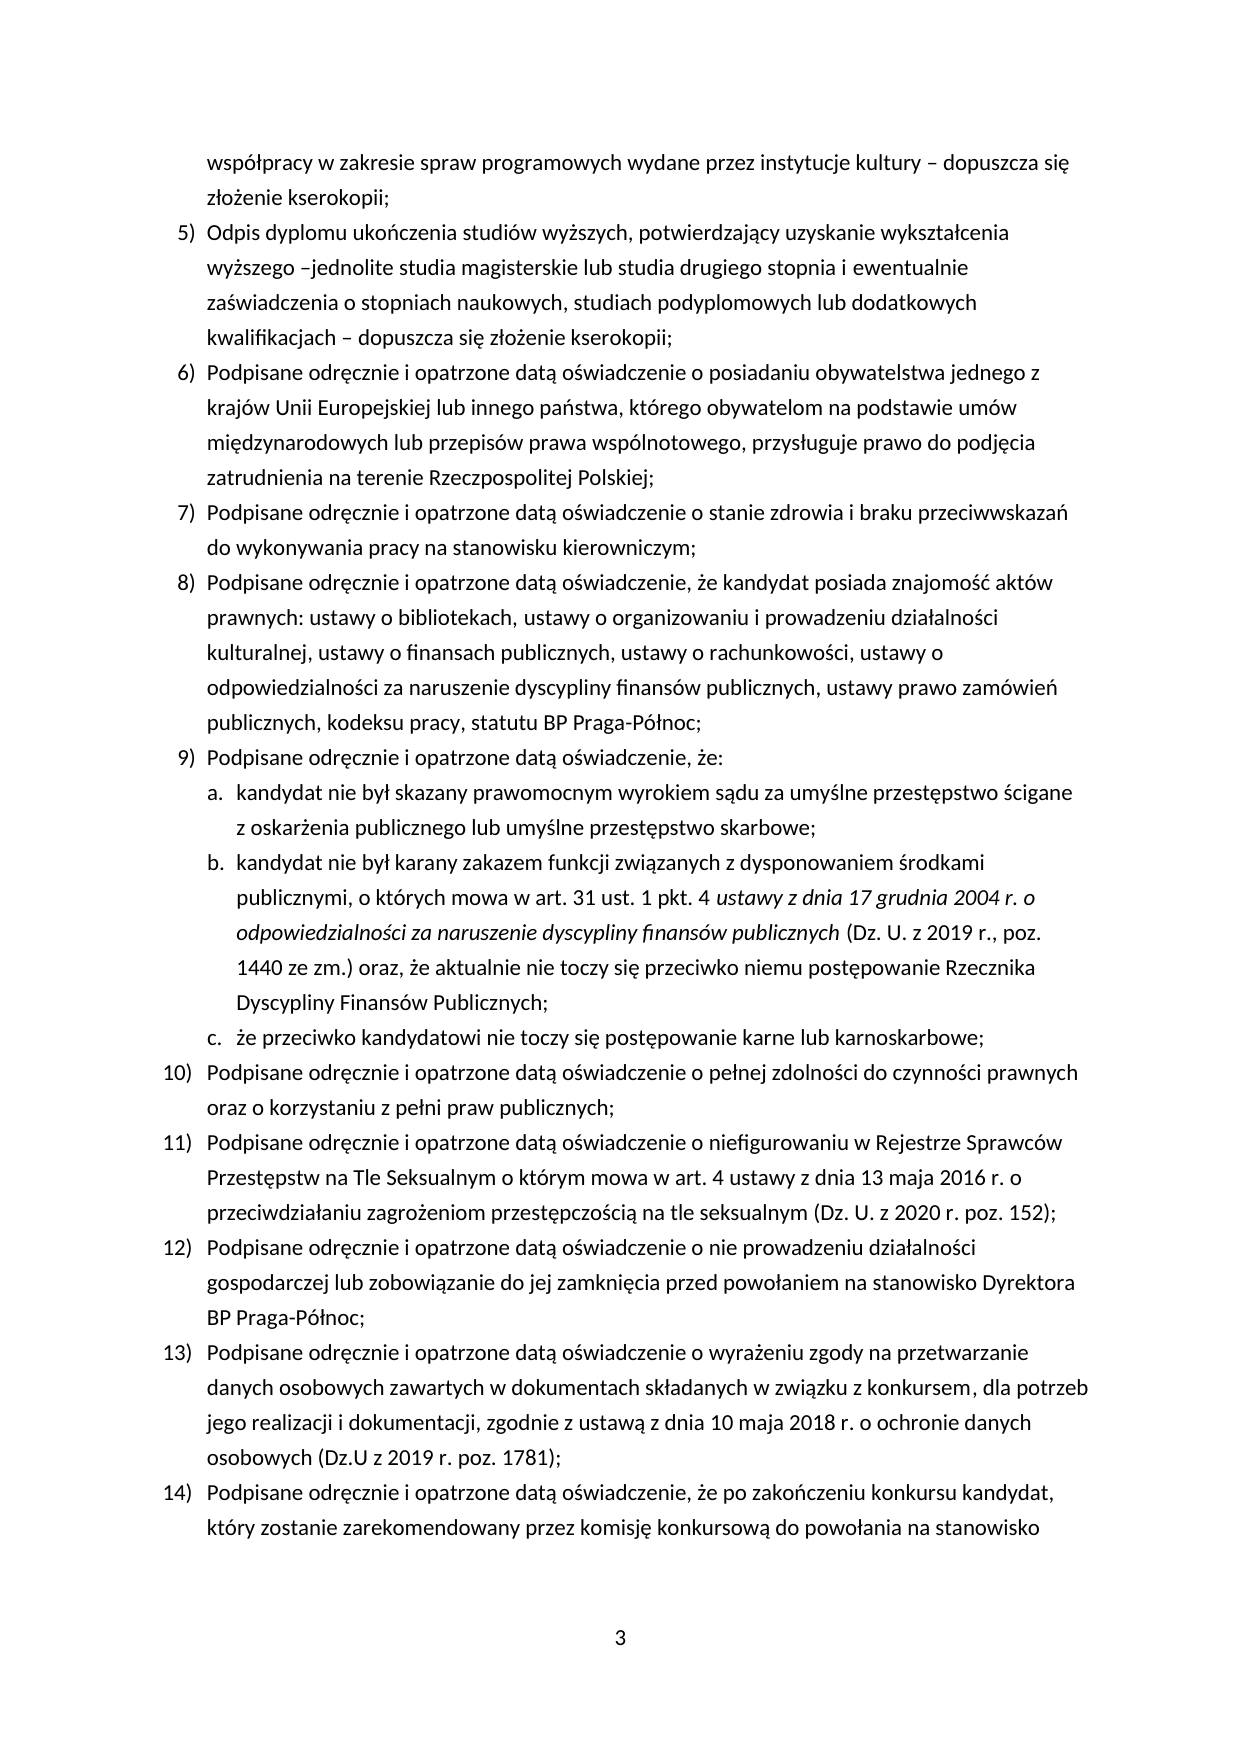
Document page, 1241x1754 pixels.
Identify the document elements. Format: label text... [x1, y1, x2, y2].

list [177, 148, 1093, 211]
list Podpisane odręcznie i opatrzone datą oświadczenie, że: [177, 743, 1093, 771]
list Podpisane odręcznie i opatrzone datą oświadczenie o stanie zdrowia i braku przeciwwskazań do wykonywania pracy na stanowisku kierowniczym; [177, 498, 1093, 561]
list Podpisane odręcznie i opatrzone datą oświadczenie o pełnej zdolności do czynności prawnych oraz o korzystaniu z pełni praw publicznych; [162, 1058, 1093, 1121]
list Podpisane odręcznie i opatrzone datą oświadczenie o niefigurowaniu w Rejestrze Sprawców Przestępstw na Tle Seksualnym o którym mowa w art. 4 ustawy z dnia 13 maja 2016 r. o przeciwdziałaniu zagrożeniom przestępczością na tle seksualnym (Dz. U. z 2020 r. poz. 152); [162, 1128, 1093, 1226]
list Podpisane odręcznie i opatrzone datą oświadczenie o nie prowadzeniu działalności gospodarczej lub zobowiązanie do jej zamknięcia przed powołaniem na stanowisko Dyrektora BP Praga-Północ; [162, 1233, 1093, 1331]
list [162, 1478, 1093, 1541]
list Podpisane odręcznie i opatrzone datą oświadczenie o wyrażeniu zgody na przetwarzanie danych osobowych zawartych w dokumentach składanych w związku z konkursem, dla potrzeb jego realizacji i dokumentacji, zgodnie z ustawą z dnia 10 maja 2018 r. o ochronie danych osobowych (Dz.U z 2019 r. poz. 1781); [162, 1338, 1093, 1471]
list że przeciwko kandydatowi nie toczy się postępowanie karne lub karnoskarbowe; [207, 1023, 1093, 1051]
list Odpis dyplomu ukończenia studiów wyższych, potwierdzający uzyskanie wykształcenia wyższego –jednolite studia magisterskie lub studia drugiego stopnia i ewentualnie zaświadczenia o stopniach naukowych, studiach podyplomowych lub dodatkowych kwalifikacjach – dopuszcza się złożenie kserokopii; [177, 218, 1093, 351]
list Podpisane odręcznie i opatrzone datą oświadczenie o posiadaniu obywatelstwa jednego z krajów Unii Europejskiej lub innego państwa, którego obywatelom na podstawie umów międzynarodowych lub przepisów prawa wspólnotowego, przysługuje prawo do podjęcia zatrudnienia na terenie Rzeczpospolitej Polskiej; [177, 358, 1093, 491]
list kandydat nie był karany zakazem funkcji związanych z dysponowaniem środkami publicznymi, o których mowa w art. 31 ust. 1 pkt. 4 ustawy z dnia 17 grudnia 2004 r. o odpowiedzialności za naruszenie dyscypliny finansów publicznych (Dz. U. z 2019 r., poz. 1440 ze zm.) oraz, że aktualnie nie toczy się przeciwko niemu postępowanie Rzecznika Dyscypliny Finansów Publicznych; [207, 848, 1093, 1016]
list Podpisane odręcznie i opatrzone datą oświadczenie, że kandydat posiada znajomość aktów prawnych: ustawy o bibliotekach, ustawy o organizowaniu i prowadzeniu działalności kulturalnej, ustawy o finansach publicznych, ustawy o rachunkowości, ustawy o odpowiedzialności za naruszenie dyscypliny finansów publicznych, ustawy prawo zamówień publicznych, kodeksu pracy, statutu BP Praga-Północ; [177, 568, 1093, 736]
list kandydat nie był skazany prawomocnym wyrokiem sądu za umyślne przestępstwo ścigane z oskarżenia publicznego lub umyślne przestępstwo skarbowe; [207, 778, 1093, 841]
